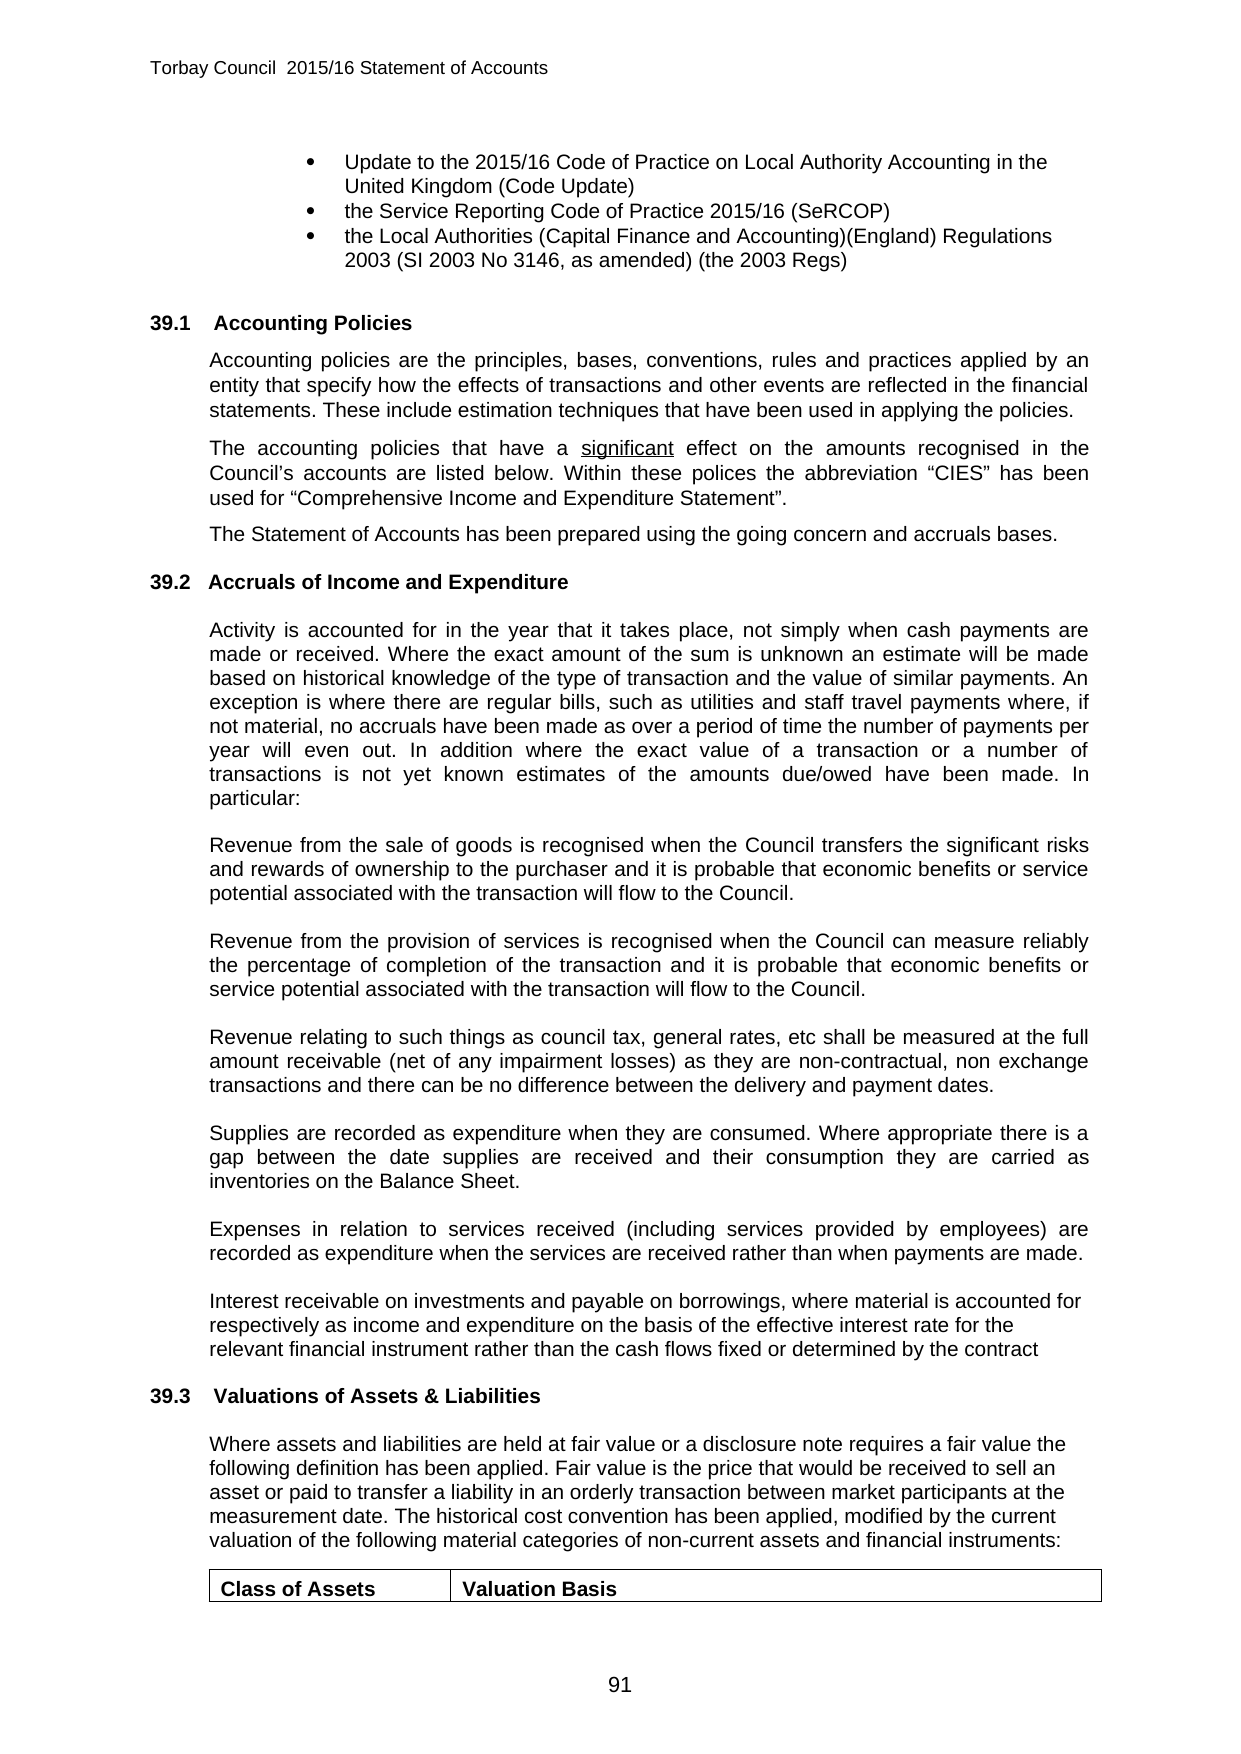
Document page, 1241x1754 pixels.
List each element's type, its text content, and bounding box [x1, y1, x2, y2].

text 39.3 Valuations of Assets & Liabilities [150, 1384, 1090, 1408]
text Revenue from the provision of services is recognised when the Council can measure reliably the percentage of completion of the transaction and it is probable that economic benefits or service potential associated with the transaction will flow to the Council. [209, 929, 1090, 1001]
text Revenue from the sale of goods is recognised when the Council transfers the significant risks and rewards of ownership to the purchaser and it is probable that economic benefits or service potential associated with the transaction will flow to the Council. [209, 833, 1090, 905]
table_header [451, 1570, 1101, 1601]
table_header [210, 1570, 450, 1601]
text Accounting policies are the principles, bases, conventions, rules and practices applied by an entity that specify how the effects of transactions and other events are reflected in the financial statements. These include estimation techniques that have been used in applying the policies. [209, 347, 1090, 422]
text The Statement of Accounts has been prepared using the going concern and accruals bases. [209, 522, 1090, 546]
list Update to the 2015/16 Code of Practice on Local Authority Accounting in the United Kingdom (Code Update) [307, 150, 1090, 198]
subtitle 39.1 Accounting Policies [150, 309, 1090, 334]
text Interest receivable on investments and payable on borrowings, where material is accounted for respectively as income and expenditure on the basis of the effective interest rate for the relevant financial instrument rather than the cash flows fixed or determined by the contract [209, 1288, 1090, 1360]
text Where assets and liabilities are held at fair value or a disclosure note requires a fair value the following definition has been applied. Fair value is the price that would be received to sell an asset or paid to transfer a liability in an orderly transaction between market participants at the measurement date. The historical cost convention has been applied, modified by the current valuation of the following material categories of non-current assets and financial instruments: [209, 1432, 1090, 1552]
list the Local Authorities (Capital Finance and Accounting)(England) Regulations 2003 (SI 2003 No 3146, as amended) (the 2003 Regs) [307, 224, 1090, 272]
list the Service Reporting Code of Practice 2015/16 (SeRCOP) [307, 199, 1090, 223]
text Supplies are recorded as expenditure when they are consumed. Where appropriate there is a gap between the date supplies are received and their consumption they are carried as inventories on the Balance Sheet. [209, 1121, 1090, 1193]
text Revenue relating to such things as council tax, general rates, etc shall be measured at the full amount receivable (net of any impairment losses) as they are non-contractual, non exchange transactions and there can be no difference between the delivery and payment dates. [209, 1025, 1090, 1097]
text 39.2 Accruals of Income and Expenditure [150, 570, 1090, 594]
text Expenses in relation to services received (including services provided by employees) are recorded as expenditure when the services are received rather than when payments are made. [209, 1217, 1090, 1264]
text The accounting policies that have a significant effect on the amounts recognised in the Council’s accounts are listed below. Within these polices the abbreviation “CIES” has been used for “Comprehensive Income and Expenditure Statement”. [209, 434, 1090, 509]
text Activity is accounted for in the year that it takes place, not simply when cash payments are made or received. Where the exact amount of the sum is unknown an estimate will be made based on historical knowledge of the type of transaction and the value of similar payments. An exception is where there are regular bills, such as utilities and staff travel payments where, if not material, no accruals have been made as over a period of time the number of payments per year will even out. In addition where the exact value of a transaction or a number of transactions is not yet known estimates of the amounts due/owed have been made. In particular: [209, 618, 1090, 809]
